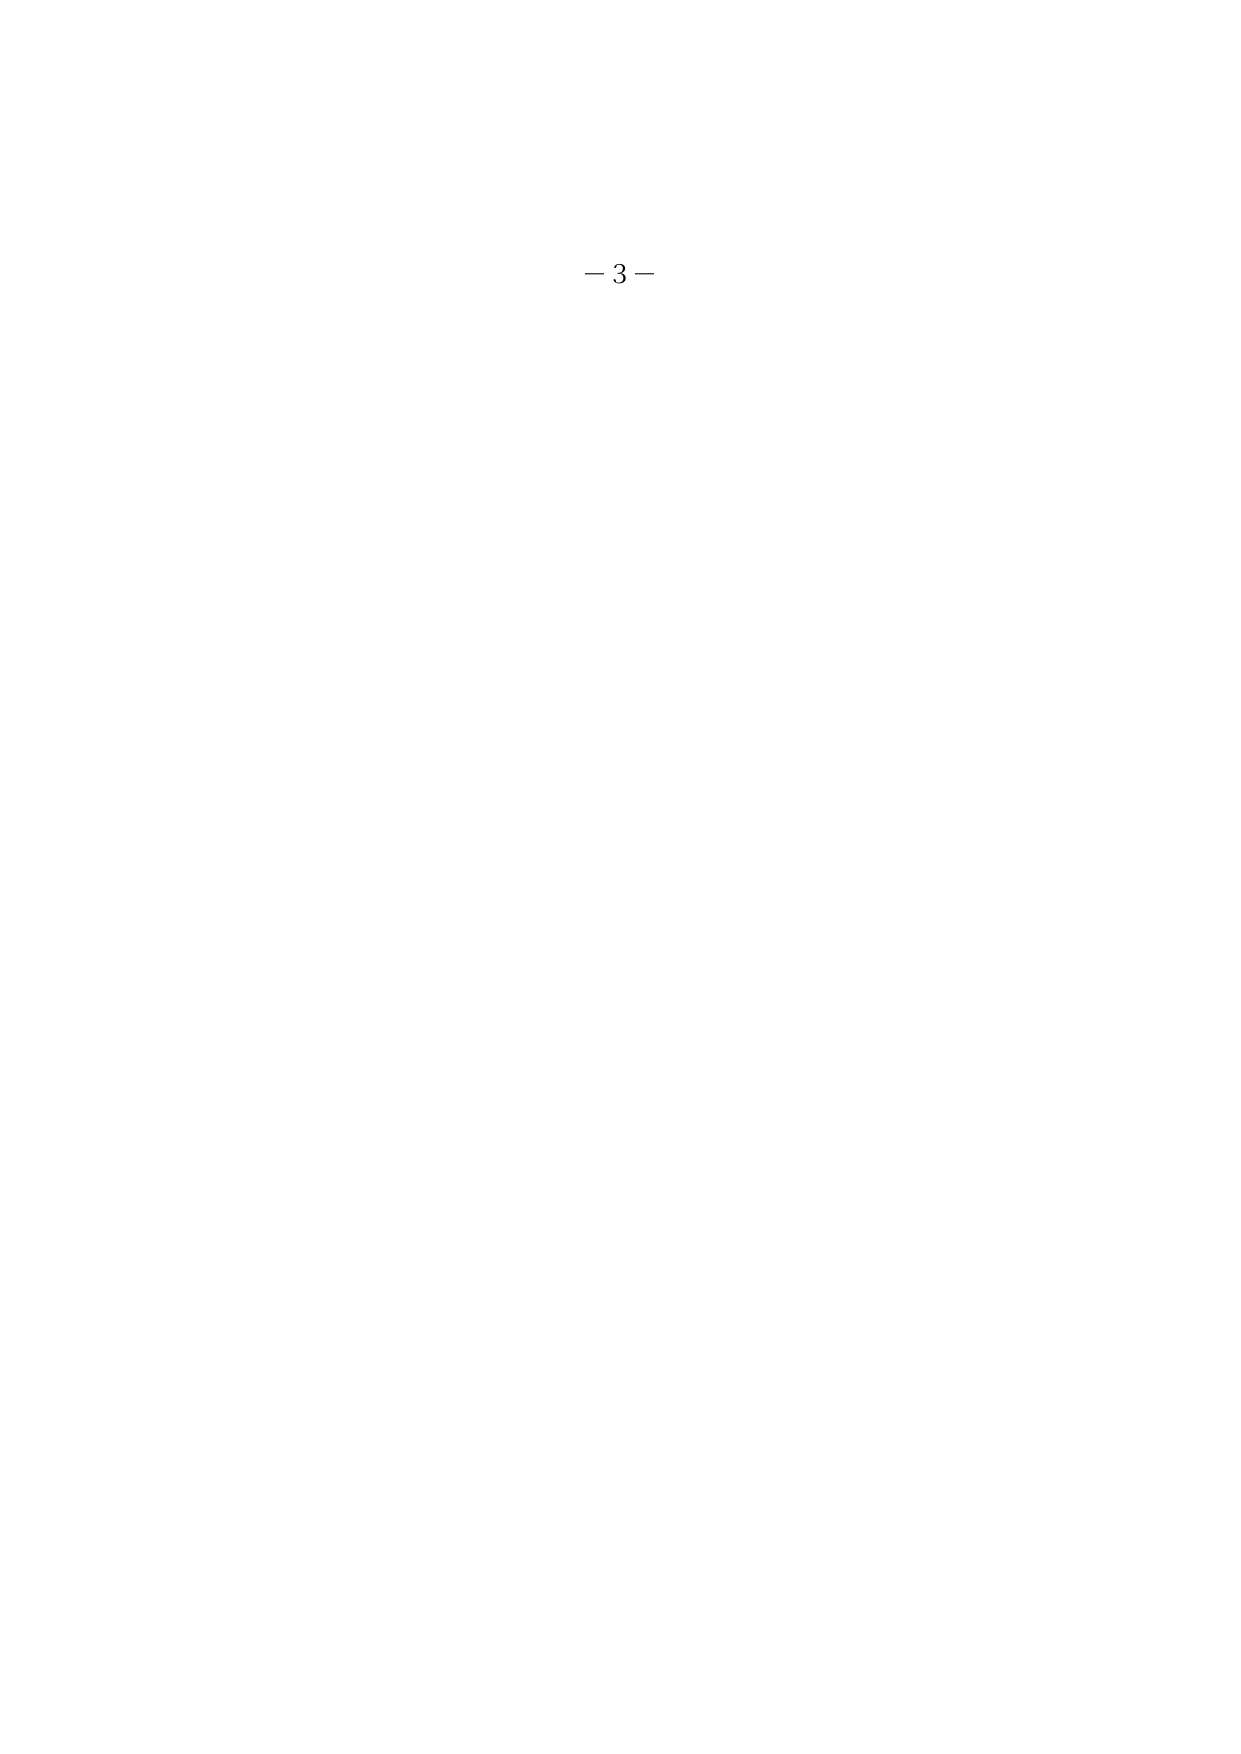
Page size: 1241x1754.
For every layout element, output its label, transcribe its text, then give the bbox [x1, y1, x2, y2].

text －３－ [177, 254, 1063, 292]
